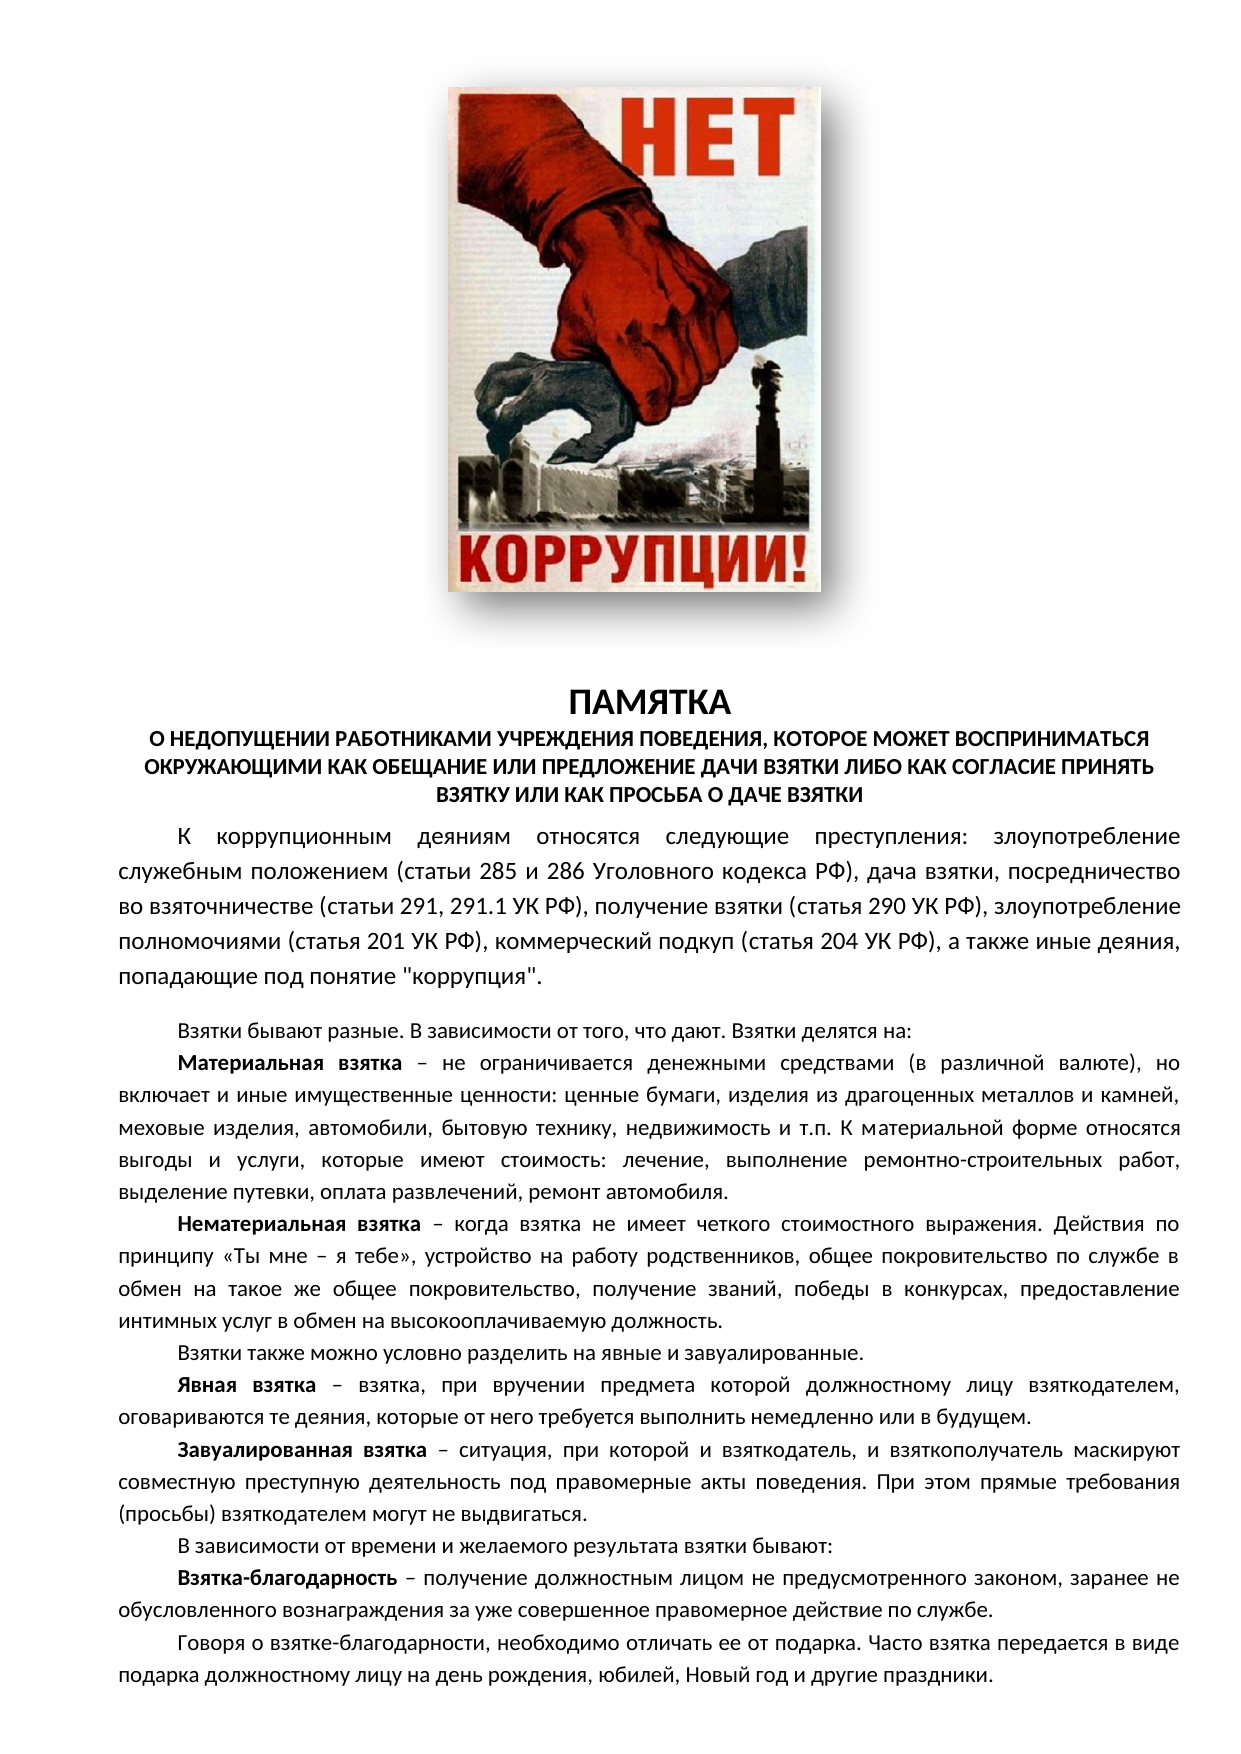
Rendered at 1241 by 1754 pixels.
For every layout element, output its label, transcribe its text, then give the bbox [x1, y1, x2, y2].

text Взятки также можно условно разделить на явные и завуалированные. [118, 1338, 1181, 1366]
text Говоря о взятке-благодарности, необходимо отличать ее от подарка. Часто взятка передается в виде подарка должностному лицу на день рождения, юбилей, Новый год и другие праздники. [118, 1628, 1181, 1688]
text Взятка-благодарность – получение должностным лицом не предусмотренного законом, заранее не обусловленного вознаграждения за уже совершенное правомерное действие по службе. [118, 1563, 1181, 1624]
text О НЕДОПУЩЕНИИ РАБОТНИКАМИ УЧРЕЖДЕНИЯ ПОВЕДЕНИЯ, КОТОРОЕ МОЖЕТ ВОСПРИНИМАТЬСЯ ОКРУЖАЮЩИМИ КАК ОБЕЩАНИЕ ИЛИ ПРЕДЛОЖЕНИЕ ДАЧИ ВЗЯТКИ ЛИБО КАК СОГЛАСИЕ ПРИНЯТЬ ВЗЯТКУ ИЛИ КАК ПРОСЬБА О ДАЧЕ ВЗЯТКИ [118, 724, 1181, 808]
text Нематериальная взятка – когда взятка не имеет четкого стоимостного выражения. Действия по принципу «Ты мне – я тебе», устройство на работу родственников, общее покровительство по службе в обмен на такое же общее покровительство, получение званий, победы в конкурсах, предоставление интимных услуг в обмен на высокооплачиваемую должность. [118, 1209, 1181, 1334]
text Завуалированная взятка – ситуация, при которой и взяткодатель, и взяткополучатель маскируют совместную преступную деятельность под правомерные акты поведения. При этом прямые требования (просьбы) взяткодателем могут не выдвигаться. [118, 1435, 1181, 1527]
picture [448, 87, 821, 592]
text Взятки бывают разные. В зависимости от того, что дают. Взятки делятся на: [118, 1016, 1181, 1044]
text К коррупционным деяниям относятся следующие преступления: злоупотребление служебным положением (статьи 285 и 286 Уголовного кодекса РФ), дача взятки, посредничество во взяточничестве (статьи 291, 291.1 УК РФ), получение взятки (статья 290 УК РФ), злоупотребление полномочиями (статья 201 УК РФ), коммерческий подкуп (статья 204 УК РФ), а также иные деяния, попадающие под понятие "коррупция". [118, 820, 1181, 991]
text Материальная взятка – не ограничивается денежными средствами (в различной валюте), но включает и иные имущественные ценности: ценные бумаги, изделия из драгоценных металлов и камней, меховые изделия, автомобили, бытовую технику, недвижимость и т.п. К материальной форме относятся выгоды и услуги, которые имеют стоимость: лечение, выполнение ремонтно-строительных работ, выделение путевки, оплата развлечений, ремонт автомобиля. [118, 1048, 1181, 1205]
text В зависимости от времени и желаемого результата взятки бывают: [118, 1531, 1181, 1559]
text Явная взятка – взятка, при вручении предмета которой должностному лицу взяткодателем, оговариваются те деяния, которые от него требуется выполнить немедленно или в будущем. [118, 1370, 1181, 1431]
text ПАМЯТКА [118, 678, 1181, 724]
